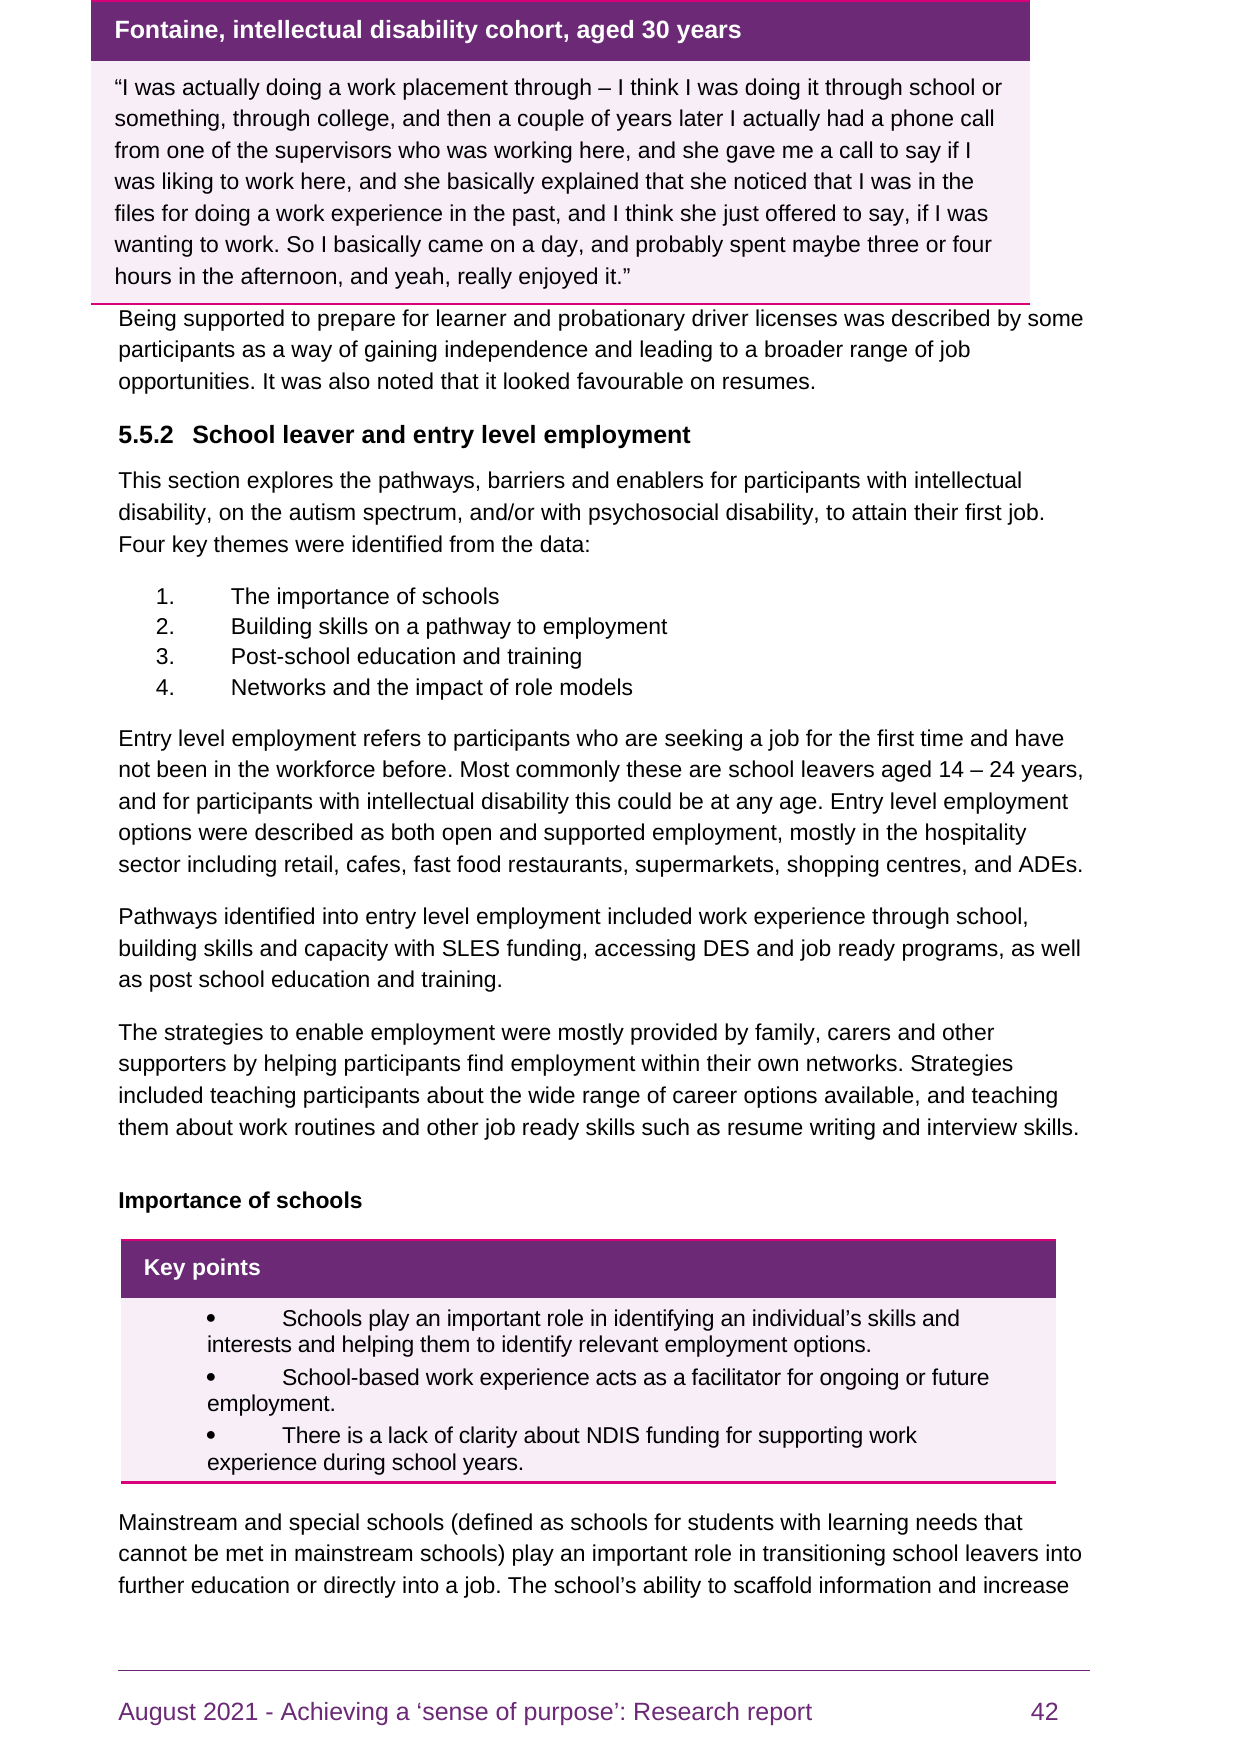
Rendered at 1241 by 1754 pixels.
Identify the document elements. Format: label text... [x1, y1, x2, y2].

list Networks and the impact of role models [156, 673, 1090, 700]
list Post-school education and training [156, 643, 1090, 670]
list The importance of schools [156, 583, 1090, 609]
text Entry level employment refers to participants who are seeking a job for the first time and have not been in the workforce before. Most commonly these are school leavers aged 14 – 24 years, and for participants with intellectual disability this could be at any age. Entry level employment options were described as both open and supported employment, mostly in the hospitality sector including retail, cafes, fast food restaurants, supermarkets, shopping centres, and ADEs. [118, 724, 1090, 877]
table_cell “I was actually doing a work placement through – I think I was doing it through school or something, through college, and then a couple of years later I actually had a phone call from one of the supervisors who was working here, and she gave me a call to say if I was liking to work here, and she basically explained that she noticed that I was in the files for doing a work experience in the past, and I think she just offered to say, if I was wanting to work. So I basically came on a day, and probably spent maybe three or four hours in the afternoon, and yeah, really enjoyed it.” [91, 61, 1030, 303]
text Being supported to prepare for learner and probationary driver licenses was described by some participants as a way of gaining independence and leading to a broader range of job opportunities. It was also noted that it looked favourable on resumes. [118, 150, 1090, 394]
subtitle Importance of schools [118, 1187, 1090, 1213]
text This section explores the pathways, barriers and enablers for participants with intellectual disability, on the autism spectrum, and/or with psychosocial disability, to attain their first job. Four key themes were identified from the data: [118, 467, 1090, 557]
text The strategies to enable employment were mostly provided by family, carers and other supporters by helping participants find employment within their own networks. Strategies included teaching participants about the wide range of career options available, and teaching them about work routines and other job ready skills such as resume writing and interview skills. [118, 1019, 1090, 1140]
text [118, 1508, 1090, 1598]
table_cell Schools play an important role in identifying an individual’s skills and interests and helping them to identify relevant employment options. School-based work experience acts as a facilitator for ongoing or future employment. There is a lack of clarity about NDIS funding for supporting work experience during school years. [121, 1298, 1056, 1481]
table_header Key points [121, 1241, 1056, 1298]
list Building skills on a pathway to employment [156, 613, 1090, 639]
table_header Fontaine, intellectual disability cohort, aged 30 years [91, 2, 1030, 61]
text Pathways identified into entry level employment included work experience through school, building skills and capacity with SLES funding, accessing DES and job ready programs, as well as post school education and training. [118, 903, 1090, 993]
subtitle School leaver and entry level employment [118, 420, 1090, 449]
